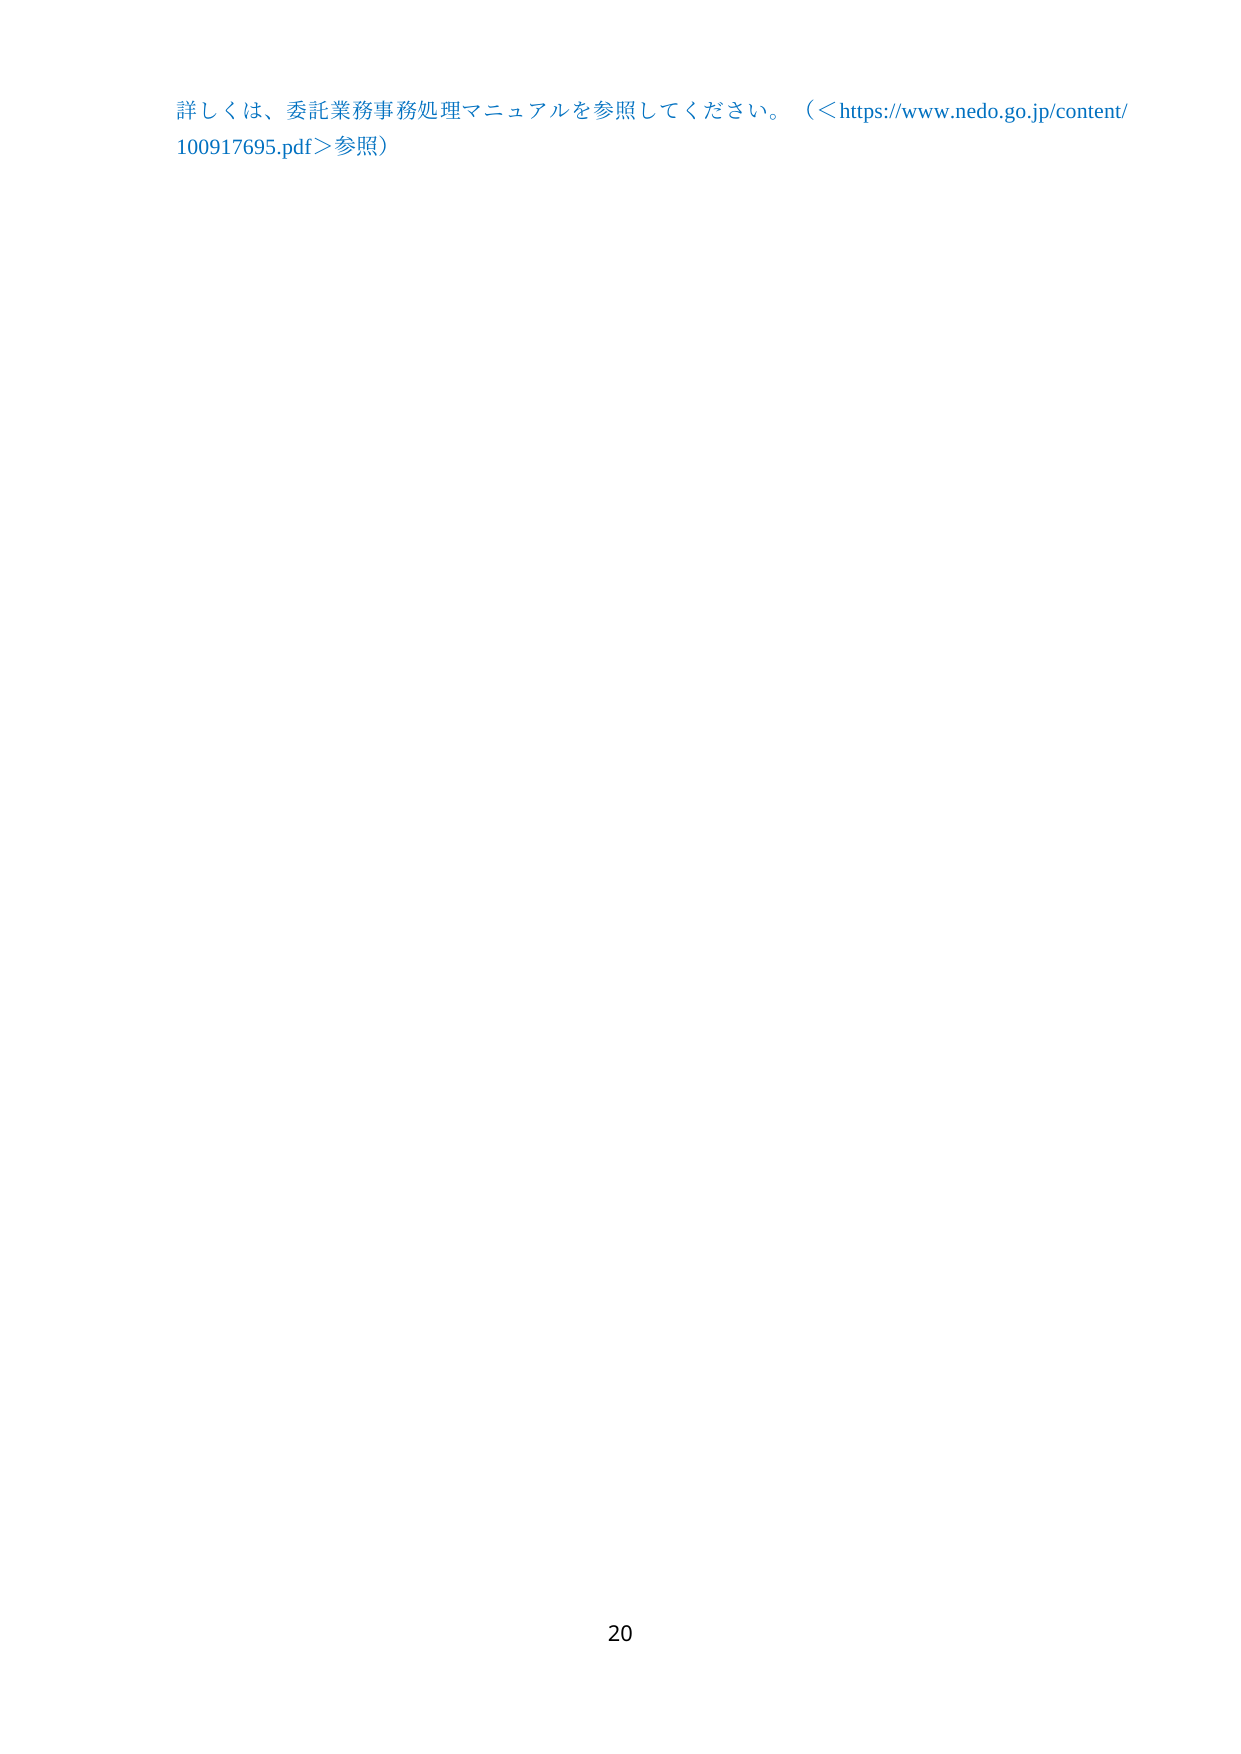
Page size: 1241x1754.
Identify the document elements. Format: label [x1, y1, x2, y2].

text [112, 92, 1128, 162]
